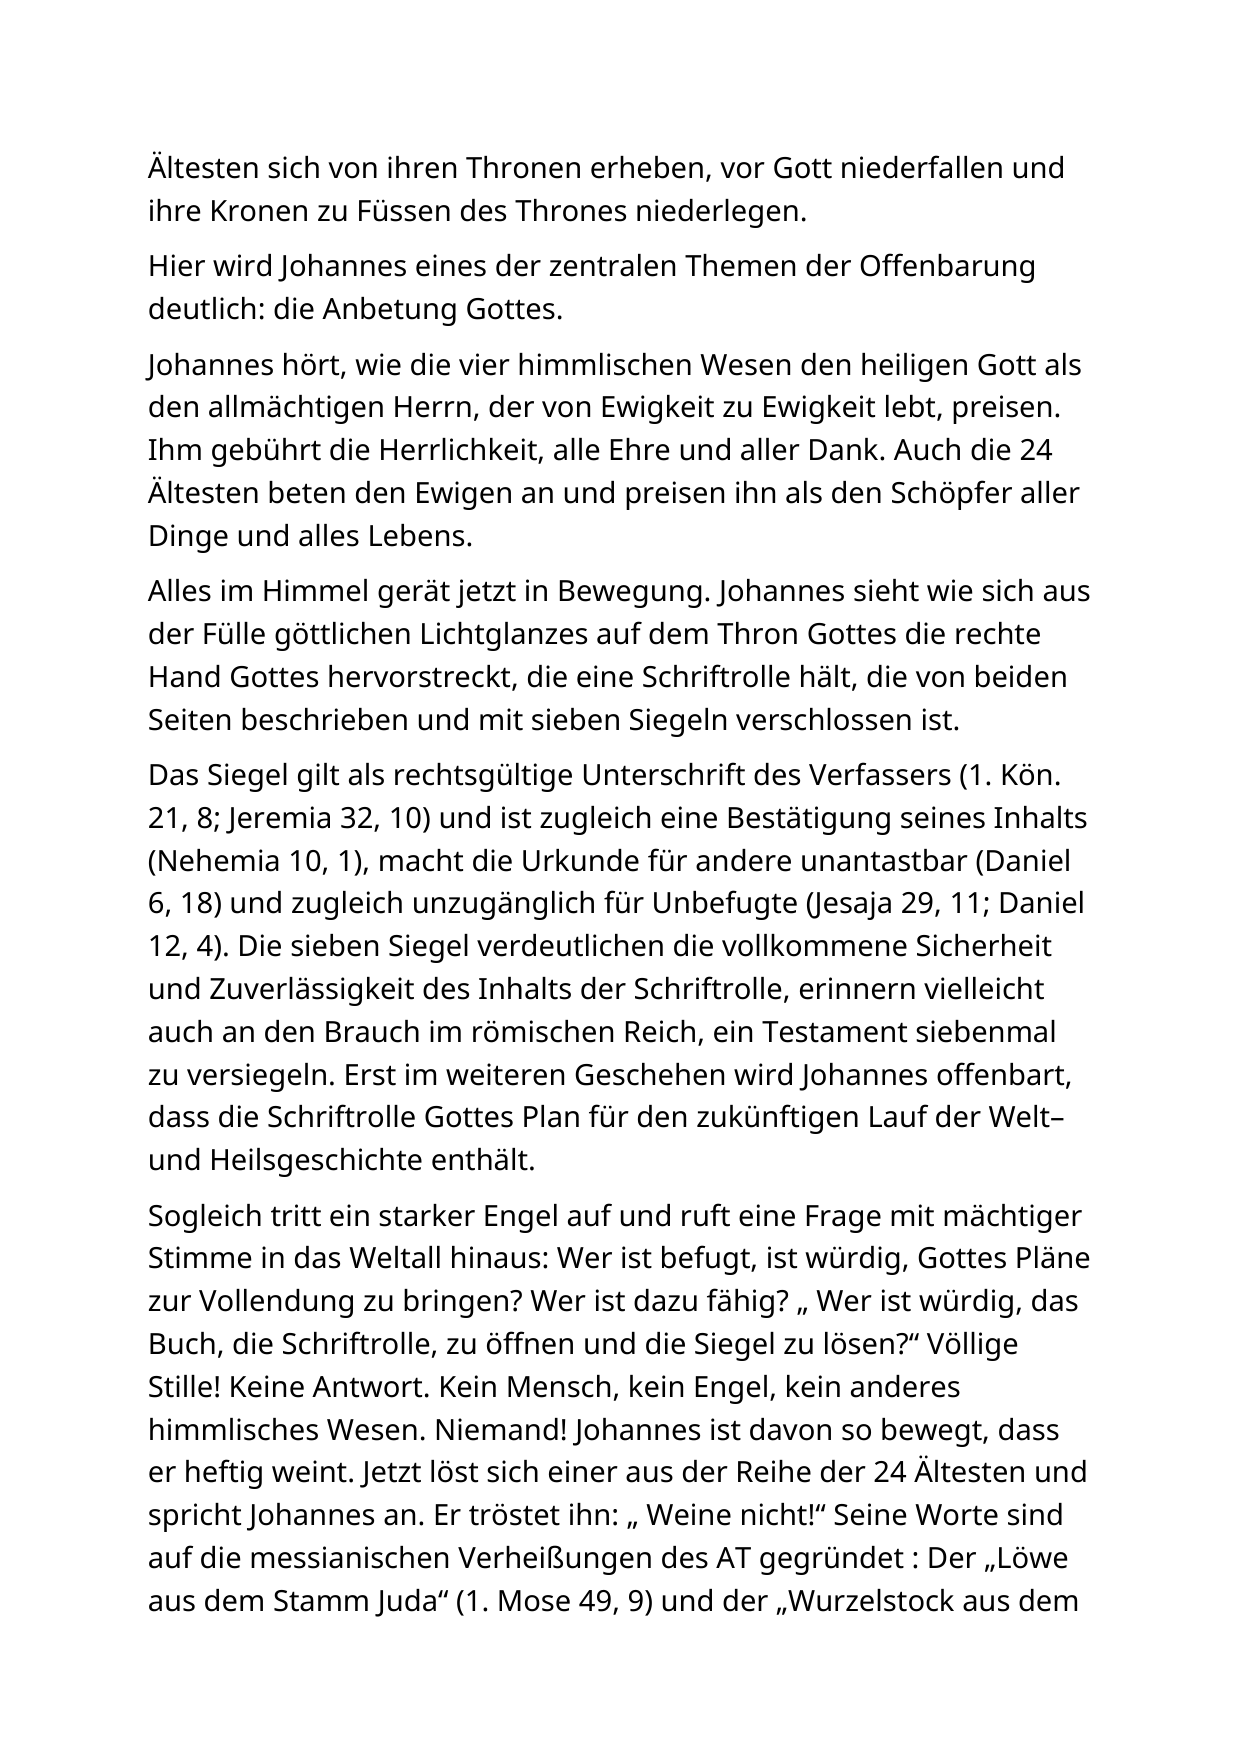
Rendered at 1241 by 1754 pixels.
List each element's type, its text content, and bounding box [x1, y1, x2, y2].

text Hier wird Johannes eines der zentralen Themen der Offenbarung deutlich: die Anbetung Gottes. [148, 246, 1093, 328]
text Alles im Himmel gerät jetzt in Bewegung. Johannes sieht wie sich aus der Fülle göttlichen Lichtglanzes auf dem Thron Gottes die rechte Hand Gottes hervorstreckt, die eine Schriftrolle hält, die von beiden Seiten beschrieben und mit sieben Siegeln verschlossen ist. [148, 570, 1093, 738]
text Johannes hört, wie die vier himmlischen Wesen den heiligen Gott als den allmächtigen Herrn, der von Ewigkeit zu Ewigkeit lebt, preisen. Ihm gebührt die Herrlichkeit, alle Ehre und aller Dank. Auch die 24 Ältesten beten den Ewigen an und preisen ihn als den Schöpfer aller Dinge und alles Lebens. [148, 344, 1093, 555]
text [148, 148, 1093, 230]
text Das Siegel gilt als rechtsgültige Unterschrift des Verfassers (1. Kön. 21, 8; Jeremia 32, 10) und ist zugleich eine Bestätigung seines Inhalts (Nehemia 10, 1), macht die Urkunde für andere unantastbar (Daniel 6, 18) und zugleich unzugänglich für Unbefugte (Jesaja 29, 11; Daniel 12, 4). Die sieben Siegel verdeutlichen die vollkommene Sicherheit und Zuverlässigkeit des Inhalts der Schriftrolle, erinnern vielleicht auch an den Brauch im römischen Reich, ein Testament siebenmal zu versiegeln. Erst im weiteren Geschehen wird Johannes offenbart, dass die Schriftrolle Gottes Plan für den zukünftigen Lauf der Welt– und Heilsgeschichte enthält. [148, 754, 1093, 1179]
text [148, 1195, 1093, 1620]
